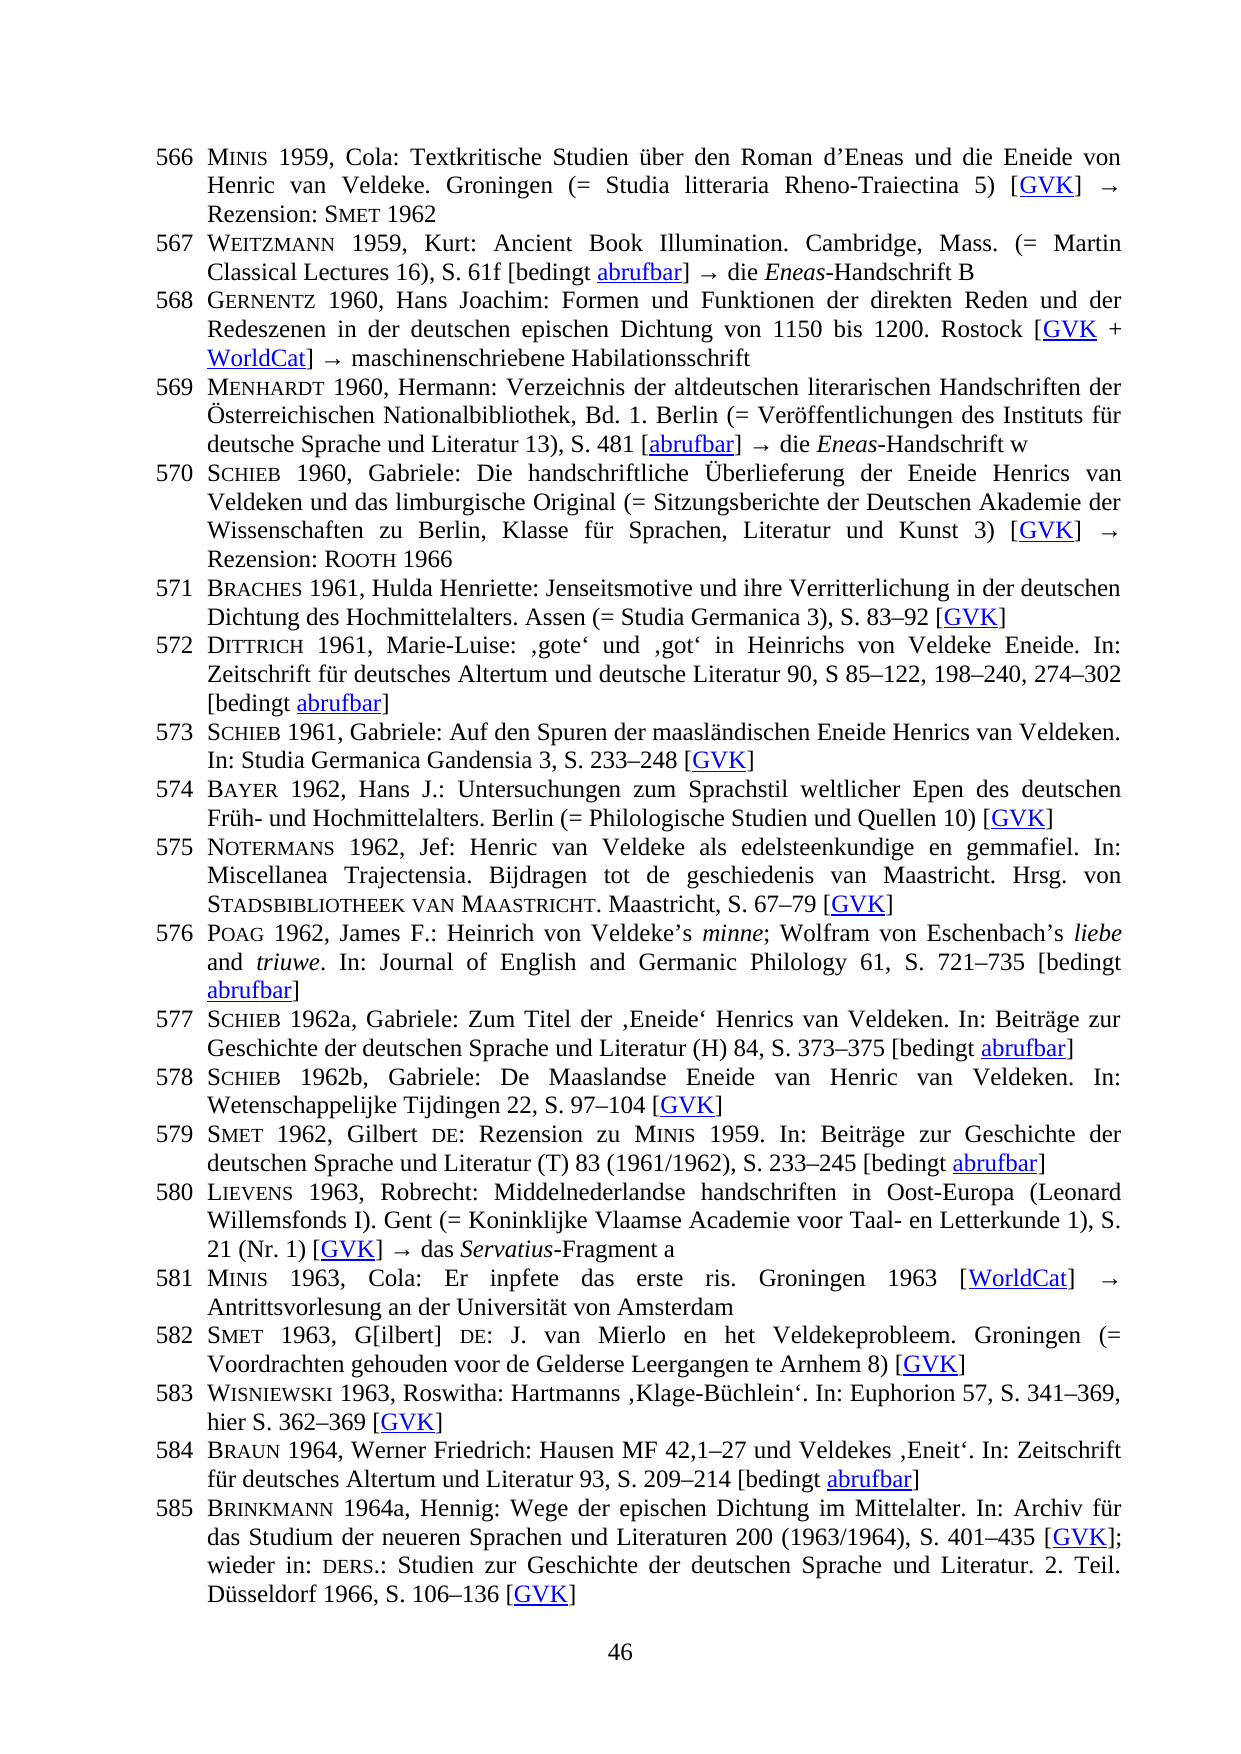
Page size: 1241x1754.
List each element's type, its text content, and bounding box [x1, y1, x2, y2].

list Braun 1964, Werner Friedrich: Hausen MF 42,1–27 und Veldekes ‚Eneit‘. In: Zeitschrift für deutsches Altertum und Literatur 93, S. 209–214 [bedingt abrufbar] [156, 1436, 1122, 1493]
list Weitzmann 1959, Kurt: Ancient Book Illumination. Cambridge, Mass. (= Martin Classical Lectures 16), S. 61f [bedingt abrufbar] → die Eneas-Handschrift B [156, 228, 1122, 286]
list Schieb 1960, Gabriele: Die handschriftliche Überlieferung der Eneide Henrics van Veldeken und das limburgische Original (= Sitzungsberichte der Deutschen Akademie der Wissenschaften zu Berlin, Klasse für Sprachen, Literatur und Kunst 3) [GVK] → Rezension: Rooth 1966 [156, 458, 1122, 573]
list Smet 1962, Gilbert de: Rezension zu Minis 1959. In: Beiträge zur Geschichte der deutschen Sprache und Literatur (T) 83 (1961/1962), S. 233–245 [bedingt abrufbar] [156, 1119, 1122, 1177]
list Gernentz 1960, Hans Joachim: Formen und Funktionen der direkten Reden und der Redeszenen in der deutschen epischen Dichtung von 1150 bis 1200. Rostock [GVK + WorldCat] → maschinenschriebene Habilationsschrift [156, 286, 1122, 372]
list Schieb 1962b, Gabriele: De Maaslandse Eneide van Henric van Veldeken. In: Wetenschappelijke Tijdingen 22, S. 97–104 [GVK] [156, 1062, 1122, 1119]
list Bayer 1962, Hans J.: Untersuchungen zum Sprachstil weltlicher Epen des deutschen Früh- und Hochmittelalters. Berlin (= Philologische Studien und Quellen 10) [GVK] [156, 774, 1122, 832]
list Schieb 1961, Gabriele: Auf den Spuren der maasländischen Eneide Henrics van Veldeken. In: Studia Germanica Gandensia 3, S. 233–248 [GVK] [156, 717, 1122, 774]
list Brinkmann 1964a, Hennig: Wege der epischen Dichtung im Mittelalter. In: Archiv für das Studium der neueren Sprachen und Literaturen 200 (1963/1964), S. 401–435 [GVK]; wieder in: ders.: Studien zur Geschichte der deutschen Sprache und Literatur. 2. Teil. Düsseldorf 1966, S. 106–136 [GVK] [156, 1493, 1122, 1608]
list Dittrich 1961, Marie-Luise: ‚gote‘ und ‚got‘ in Heinrichs von Veldeke Eneide. In: Zeitschrift für deutsches Altertum und deutsche Literatur 90, S 85–122, 198–240, 274–302 [bedingt abrufbar] [156, 631, 1122, 717]
list Menhardt 1960, Hermann: Verzeichnis der altdeutschen literarischen Handschriften der Österreichischen Nationalbibliothek, Bd. 1. Berlin (= Veröffentlichungen des Instituts für deutsche Sprache und Literatur 13), S. 481 [abrufbar] → die Eneas-Handschrift w [156, 372, 1122, 458]
list Minis 1959, Cola: Textkritische Studien über den Roman d’Eneas und die Eneide von Henric van Veldeke. Groningen (= Studia litteraria Rheno-Traiectina 5) [GVK] → Rezension: Smet 1962 [156, 142, 1122, 228]
list Notermans 1962, Jef: Henric van Veldeke als edelsteenkundige en gemmafiel. In: Miscellanea Trajectensia. Bijdragen tot de geschiedenis van Maastricht. Hrsg. von Stadsbibliotheek van Maastricht. Maastricht, S. 67–79 [GVK] [156, 832, 1122, 918]
list Lievens 1963, Robrecht: Middelnederlandse handschriften in Oost-Europa (Leonard Willemsfonds I). Gent (= Koninklijke Vlaamse Academie voor Taal- en Letterkunde 1), S. 21 (Nr. 1) [GVK] → das Servatius-Fragment a [156, 1177, 1122, 1263]
list Minis 1963, Cola: Er inpfete das erste ris. Groningen 1963 [WorldCat] → Antrittsvorlesung an der Universität von Amsterdam [156, 1263, 1122, 1321]
list Braches 1961, Hulda Henriette: Jenseitsmotive und ihre Verritterlichung in der deutschen Dichtung des Hochmittelalters. Assen (= Studia Germanica 3), S. 83–92 [GVK] [156, 573, 1122, 631]
list Wisniewski 1963, Roswitha: Hartmanns ‚Klage-Büchlein‘. In: Euphorion 57, S. 341–369, hier S. 362–369 [GVK] [156, 1378, 1122, 1436]
list Poag 1962, James F.: Heinrich von Veldeke’s minne; Wolfram von Eschenbach’s liebe and triuwe. In: Journal of English and Germanic Philology 61, S. 721–735 [bedingt abrufbar] [156, 918, 1122, 1004]
list Smet 1963, G[ilbert] de: J. van Mierlo en het Veldekeprobleem. Groningen (= Voordrachten gehouden voor de Gelderse Leergangen te Arnhem 8) [GVK] [156, 1321, 1122, 1378]
list Schieb 1962a, Gabriele: Zum Titel der ‚Eneide‘ Henrics van Veldeken. In: Beiträge zur Geschichte der deutschen Sprache und Literatur (H) 84, S. 373–375 [bedingt abrufbar] [156, 1004, 1122, 1062]
